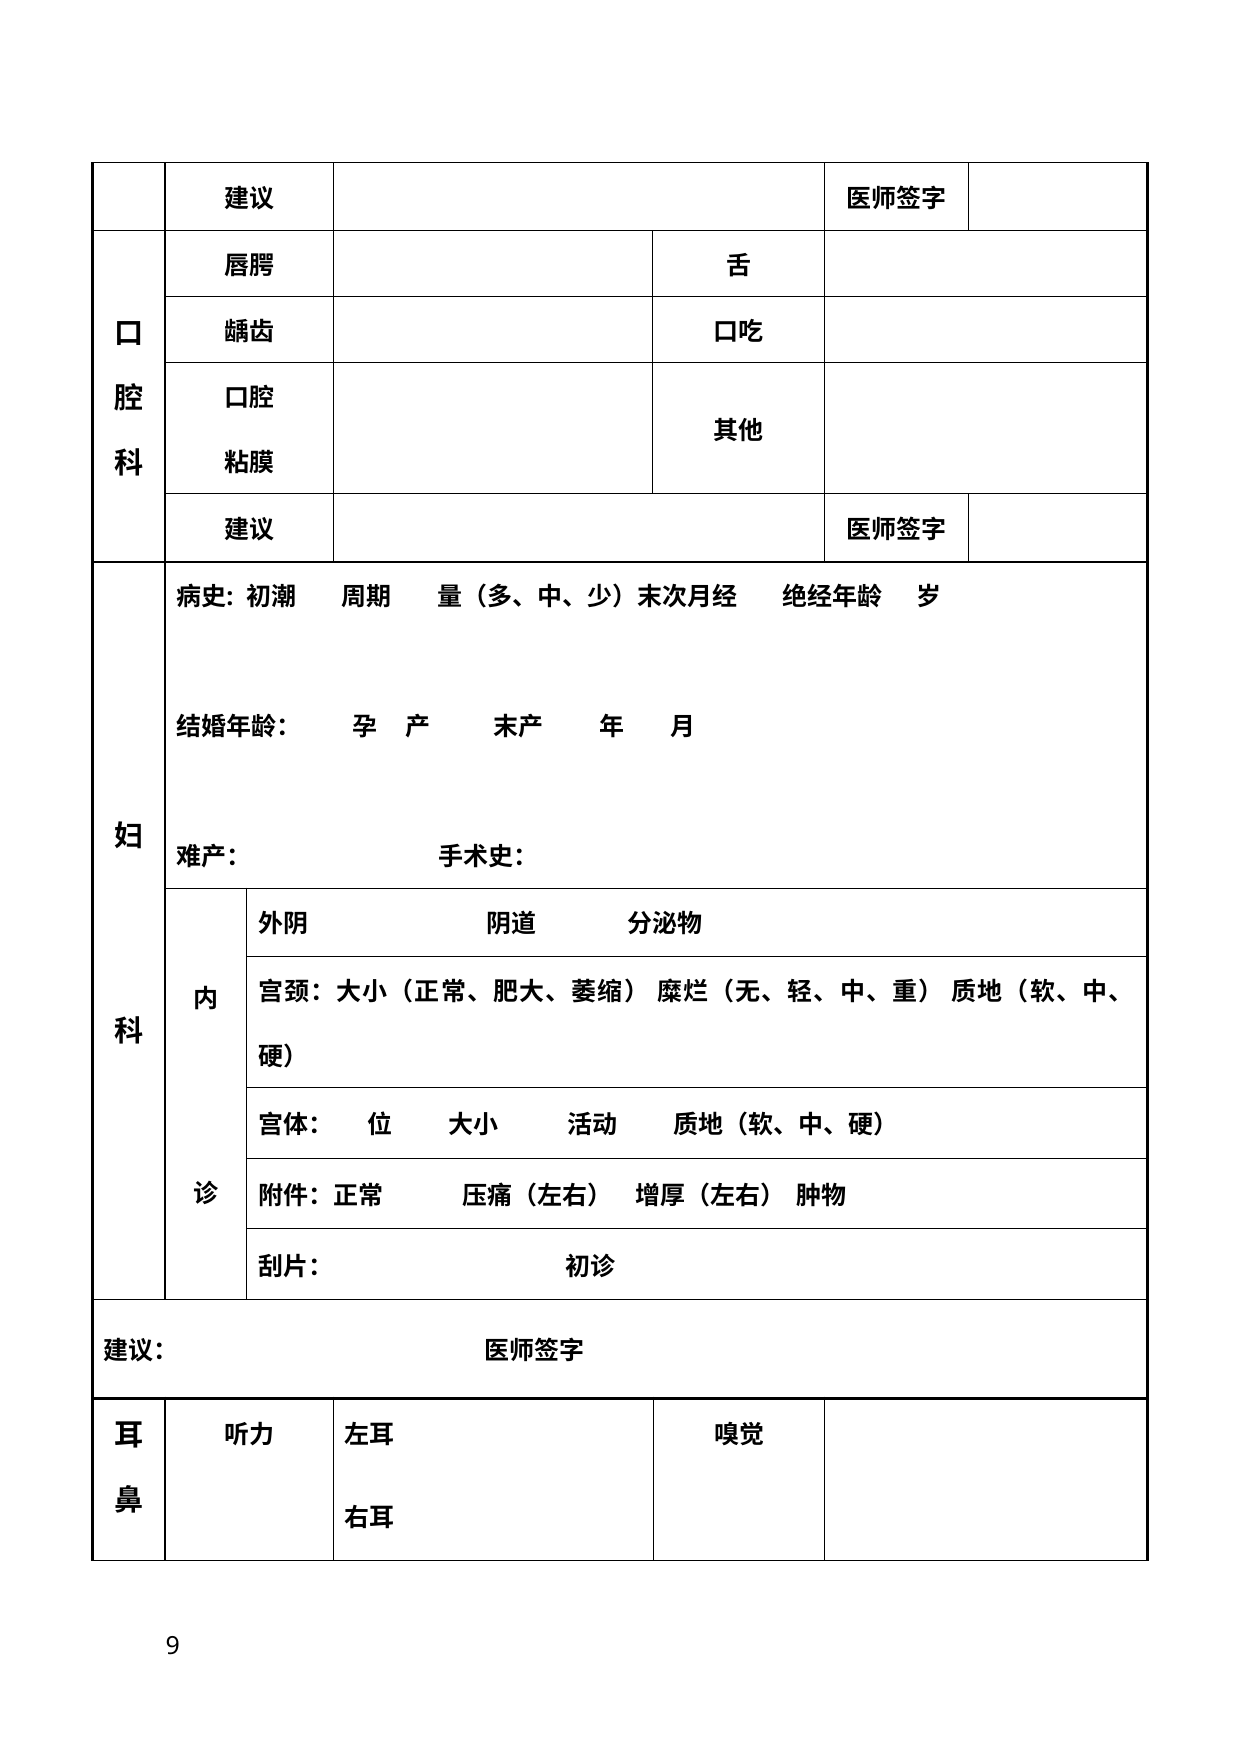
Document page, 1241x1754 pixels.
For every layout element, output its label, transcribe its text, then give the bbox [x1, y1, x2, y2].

table_cell [334, 163, 824, 230]
table_cell 刮片： 初诊 [247, 1229, 1146, 1299]
table_cell 听力 [166, 1400, 333, 1560]
table_cell 口吃 [653, 297, 824, 362]
table_cell 耳鼻喉科 [94, 1400, 164, 1560]
table_cell 舌 [653, 231, 824, 296]
table_cell 内 诊 [166, 889, 246, 1299]
table_cell 宫体： 位 大小 活动 质地（软、中、硬） [247, 1088, 1146, 1157]
table_cell 病史: 初潮 周期 量（多、中、少）末次月经 绝经年龄 岁 结婚年龄： 孕 产 末产 年 月 难产： 手术史： [166, 563, 1146, 887]
table_cell [825, 363, 1146, 493]
table_cell 口腔 粘膜 [166, 363, 333, 493]
table_cell [334, 363, 652, 493]
table_cell 宫颈：大小（正常、肥大、萎缩） 糜烂（无、轻、中、重） 质地（软、中、硬） [247, 957, 1146, 1087]
table_cell 妇 科 [94, 563, 164, 1299]
table_cell 龋齿 [166, 297, 333, 362]
table_cell [825, 1400, 1146, 1560]
table_cell 左耳 右耳 [334, 1400, 653, 1560]
table_cell 嗅觉 [654, 1400, 824, 1560]
table_cell [334, 231, 652, 296]
table_cell 唇腭 [166, 231, 333, 296]
table_cell [334, 297, 652, 362]
table_cell [969, 494, 1146, 561]
table_cell [825, 231, 1146, 296]
table_cell 其他 [653, 363, 824, 493]
table_cell 医师签字 [825, 494, 968, 561]
table_cell [825, 297, 1146, 362]
table_cell [334, 494, 824, 561]
table_cell 建议 [166, 494, 333, 561]
table_cell 医师签字 [825, 163, 968, 230]
table_cell 阴道 分泌物 [355, 889, 1146, 956]
table_cell 建议 [166, 163, 333, 230]
table_cell 外阴 [247, 889, 354, 956]
table_cell 附件：正常 压痛（左右） 增厚（左右） 肿物 [247, 1159, 1146, 1228]
table_cell 口腔科 [94, 231, 164, 561]
table_cell 建议： 医师签字 [94, 1300, 1146, 1397]
table_cell [969, 163, 1146, 230]
